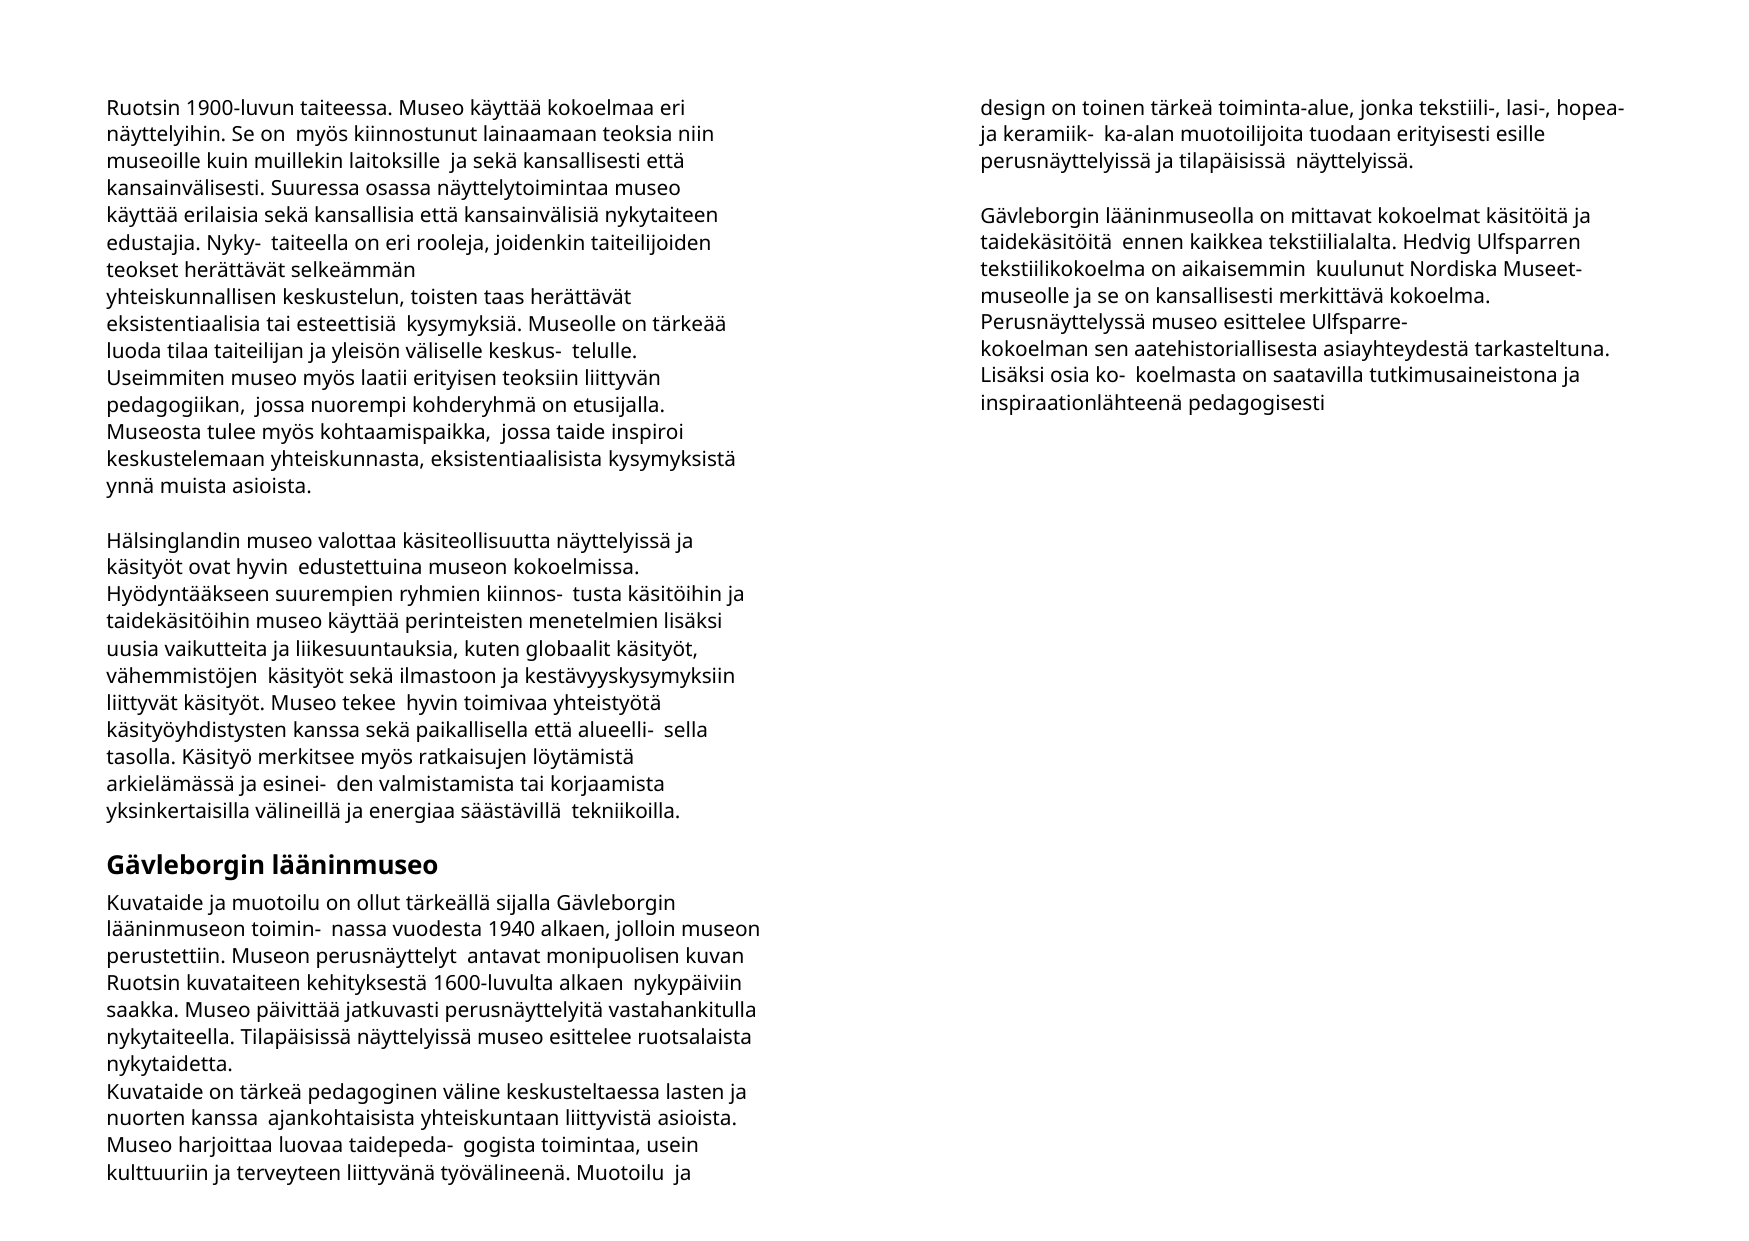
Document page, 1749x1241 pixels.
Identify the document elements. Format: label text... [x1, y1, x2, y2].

text Perusnäyttelyssä museo esittelee Ulfsparre- [980, 310, 1653, 335]
text kokoelman sen aatehistoriallisesta asiayhteydestä tarkasteltuna. Lisäksi osia ko- koelmasta on saatavilla tutkimusaineistona ja inspiraationlähteenä pedagogisesti [980, 335, 1653, 416]
text Kuvataide ja muotoilu on ollut tärkeällä sijalla Gävleborgin lääninmuseon toimin- nassa vuodesta 1940 alkaen, jolloin museon perustettiin. Museon perusnäyttelyt antavat monipuolisen kuvan Ruotsin kuvataiteen kehityksestä 1600-luvulta alkaen nykypäiviin saakka. Museo päivittää jatkuvasti perusnäyttelyitä vastahankitulla nykytaiteella. Tilapäisissä näyttelyissä museo esittelee ruotsalaista nykytaidetta. [106, 888, 771, 1078]
text Ruotsin 1900-luvun taiteessa. Museo käyttää kokoelmaa eri näyttelyihin. Se on myös kiinnostunut lainaamaan teoksia niin museoille kuin muillekin laitoksille ja sekä kansallisesti että kansainvälisesti. Suuressa osassa näyttelytoimintaa museo käyttää erilaisia sekä kansallisia että kansainvälisiä nykytaiteen edustajia. Nyky- taiteella on eri rooleja, joidenkin taiteilijoiden teokset herättävät selkeämmän [106, 94, 736, 283]
subtitle Gävleborgin lääninmuseo [106, 847, 771, 882]
text yhteiskunnallisen keskustelun, toisten taas herättävät eksistentiaalisia tai esteettisiä kysymyksiä. Museolle on tärkeää luoda tilaa taiteilijan ja yleisön väliselle keskus- telulle. Useimmiten museo myös laatii erityisen teoksiin liittyvän pedagogiikan, jossa nuorempi kohderyhmä on etusijalla. Museosta tulee myös kohtaamispaikka, jossa taide inspiroi keskustelemaan yhteiskunnasta, eksistentiaalisista kysymyksistä ynnä muista asioista. [106, 283, 759, 500]
text Kuvataide on tärkeä pedagoginen väline keskusteltaessa lasten ja nuorten kanssa ajankohtaisista yhteiskuntaan liittyvistä asioista. Museo harjoittaa luovaa taidepeda- gogista toimintaa, usein kulttuuriin ja terveyteen liittyvänä työvälineenä. Muotoilu ja design on toinen tärkeä toiminta-alue, jonka tekstiili-, lasi-, hopea- ja keramiik- ka-alan muotoilijoita tuodaan erityisesti esille perusnäyttelyissä ja tilapäisissä näyttelyissä. [106, 1078, 758, 1186]
text Gävleborgin lääninmuseolla on mittavat kokoelmat käsitöitä ja taidekäsitöitä ennen kaikkea tekstiilialalta. Hedvig Ulfsparren tekstiilikokoelma on aikaisemmin kuulunut Nordiska Museet-museolle ja se on kansallisesti merkittävä kokoelma. [980, 202, 1628, 310]
text Hälsinglandin museo valottaa käsiteollisuutta näyttelyissä ja käsityöt ovat hyvin edustettuina museon kokoelmissa. Hyödyntääkseen suurempien ryhmien kiinnos- tusta käsitöihin ja taidekäsitöihin museo käyttää perinteisten menetelmien lisäksi uusia vaikutteita ja liikesuuntauksia, kuten globaalit käsityöt, vähemmistöjen käsityöt sekä ilmastoon ja kestävyyskysymyksiin liittyvät käsityöt. Museo tekee hyvin toimivaa yhteistyötä käsityöyhdistysten kanssa sekä paikallisella että alueelli- sella tasolla. Käsityö merkitsee myös ratkaisujen löytämistä arkielämässä ja esinei- den valmistamista tai korjaamista yksinkertaisilla välineillä ja energiaa säästävillä tekniikoilla. [106, 527, 758, 824]
text Kuvataide on tärkeä pedagoginen väline keskusteltaessa lasten ja nuorten kanssa ajankohtaisista yhteiskuntaan liittyvistä asioista. Museo harjoittaa luovaa taidepeda- gogista toimintaa, usein kulttuuriin ja terveyteen liittyvänä työvälineenä. Muotoilu ja design on toinen tärkeä toiminta-alue, jonka tekstiili-, lasi-, hopea- ja keramiik- ka-alan muotoilijoita tuodaan erityisesti esille perusnäyttelyissä ja tilapäisissä näyttelyissä. [980, 94, 1640, 175]
